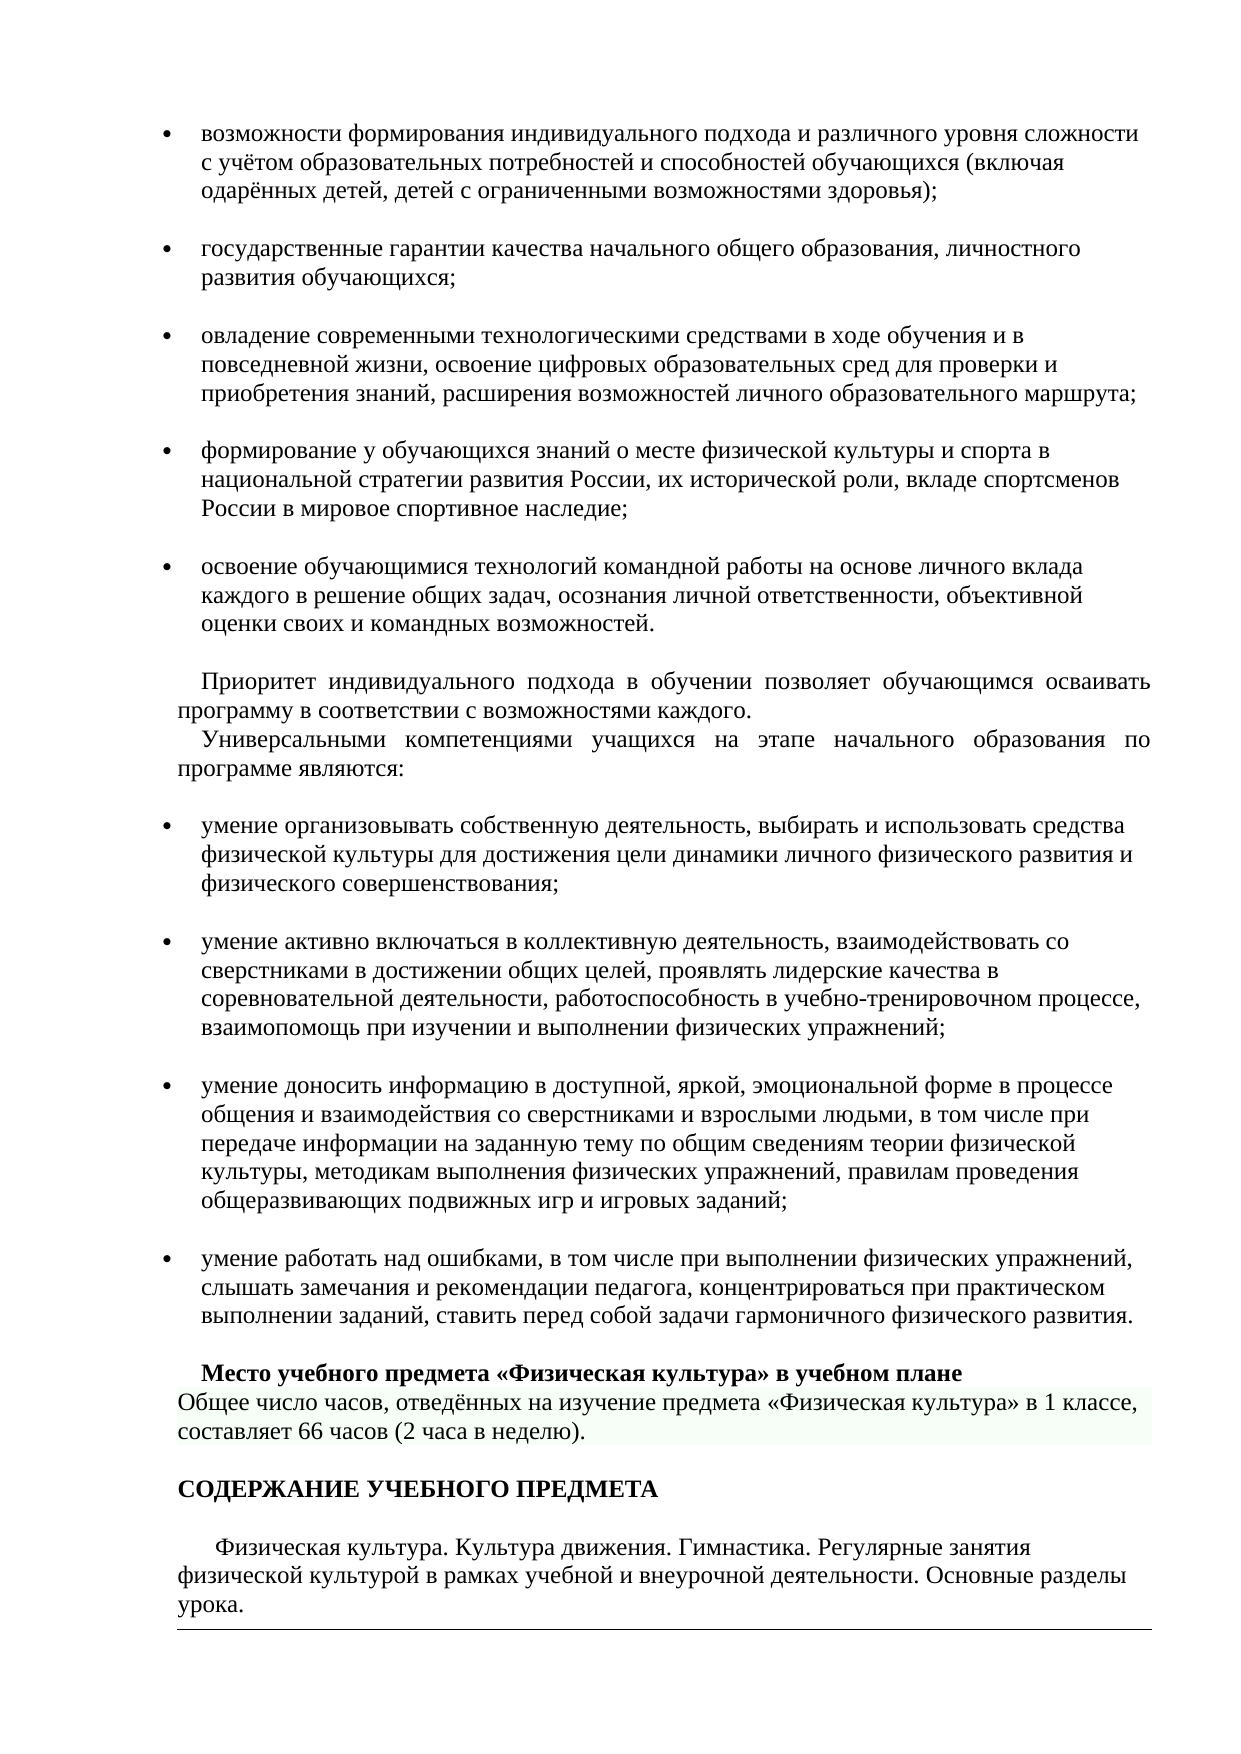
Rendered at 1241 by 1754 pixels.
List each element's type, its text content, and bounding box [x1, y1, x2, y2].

list умение организовывать собственную деятельность, выбирать и использовать средства физической культуры для достижения цели динамики личного физического развития и физического совершенствования; [163, 811, 1152, 897]
text Универсальными компетенциями учащихся на этапе начального образования по программе являются: [177, 724, 1152, 781]
list государственные гарантии качества начального общего образования, личностного развития обучающихся; [163, 233, 1152, 291]
text Физическая культура. Культура движения. Гимнастика. Регулярные занятия физической культурой в рамках учебной и внеурочной деятельности. Основные разделы урока. [177, 1532, 1152, 1629]
list формирование у обучающихся знаний о месте физической культуры и спорта в национальной стратегии развития России, их исторической роли, вкладе спортсменов России в мировое спортивное наследие; [163, 436, 1152, 522]
list умение работать над ошибками, в том числе при выполнении физических упражнений, слышать замечания и рекомендации педагога, концентрироваться при практическом выполнении заданий, ставить перед собой задачи гармоничного физического развития. [163, 1243, 1152, 1329]
text СОДЕРЖАНИЕ УЧЕБНОГО ПРЕДМЕТА [177, 1474, 1152, 1503]
text Место учебного предмета «Физическая культура» в учебном плане [177, 1358, 1152, 1387]
list овладение современными технологическими средствами в ходе обучения и в повседневной жизни, освоение цифровых образовательных сред для проверки и приобретения знаний, расширения возможностей личного образовательного маршрута; [163, 320, 1152, 406]
list умение доносить информацию в доступной, яркой, эмоциональной форме в процессе общения и взаимодействия со сверстниками и взрослыми людьми, в том числе при передаче информации на заданную тему по общим сведениям теории физической культуры, методикам выполнения физических упражнений, правилам проведения общеразвивающих подвижных игр и игровых заданий; [163, 1070, 1152, 1214]
text Общее число часов, отведённых на изучение предмета «Физическая культура» в 1 классе, составляет 66 часов (2 часа в неделю). [177, 1387, 1152, 1445]
list возможности формирования индивидуального подхода и различного уровня сложности с учётом образовательных потребностей и способностей обучающихся (включая одарённых детей, детей с ограниченными возможностями здоровья); [163, 118, 1152, 204]
list умение активно включаться в коллективную деятельность, взаимодействовать со сверстниками в достижении общих целей, проявлять лидерские качества в соревновательной деятельности, работоспособность в учебно-тренировочном процессе, взаимопомощь при изучении и выполнении физических упражнений; [163, 926, 1152, 1041]
list освоение обучающимися технологий командной работы на основе личного вклада каждого в решение общих задач, осознания личной ответственности, объективной оценки своих и командных возможностей. [163, 551, 1152, 637]
text Приоритет индивидуального подхода в обучении позволяет обучающимся осваивать программу в соответствии с возможностями каждого. [177, 666, 1152, 724]
